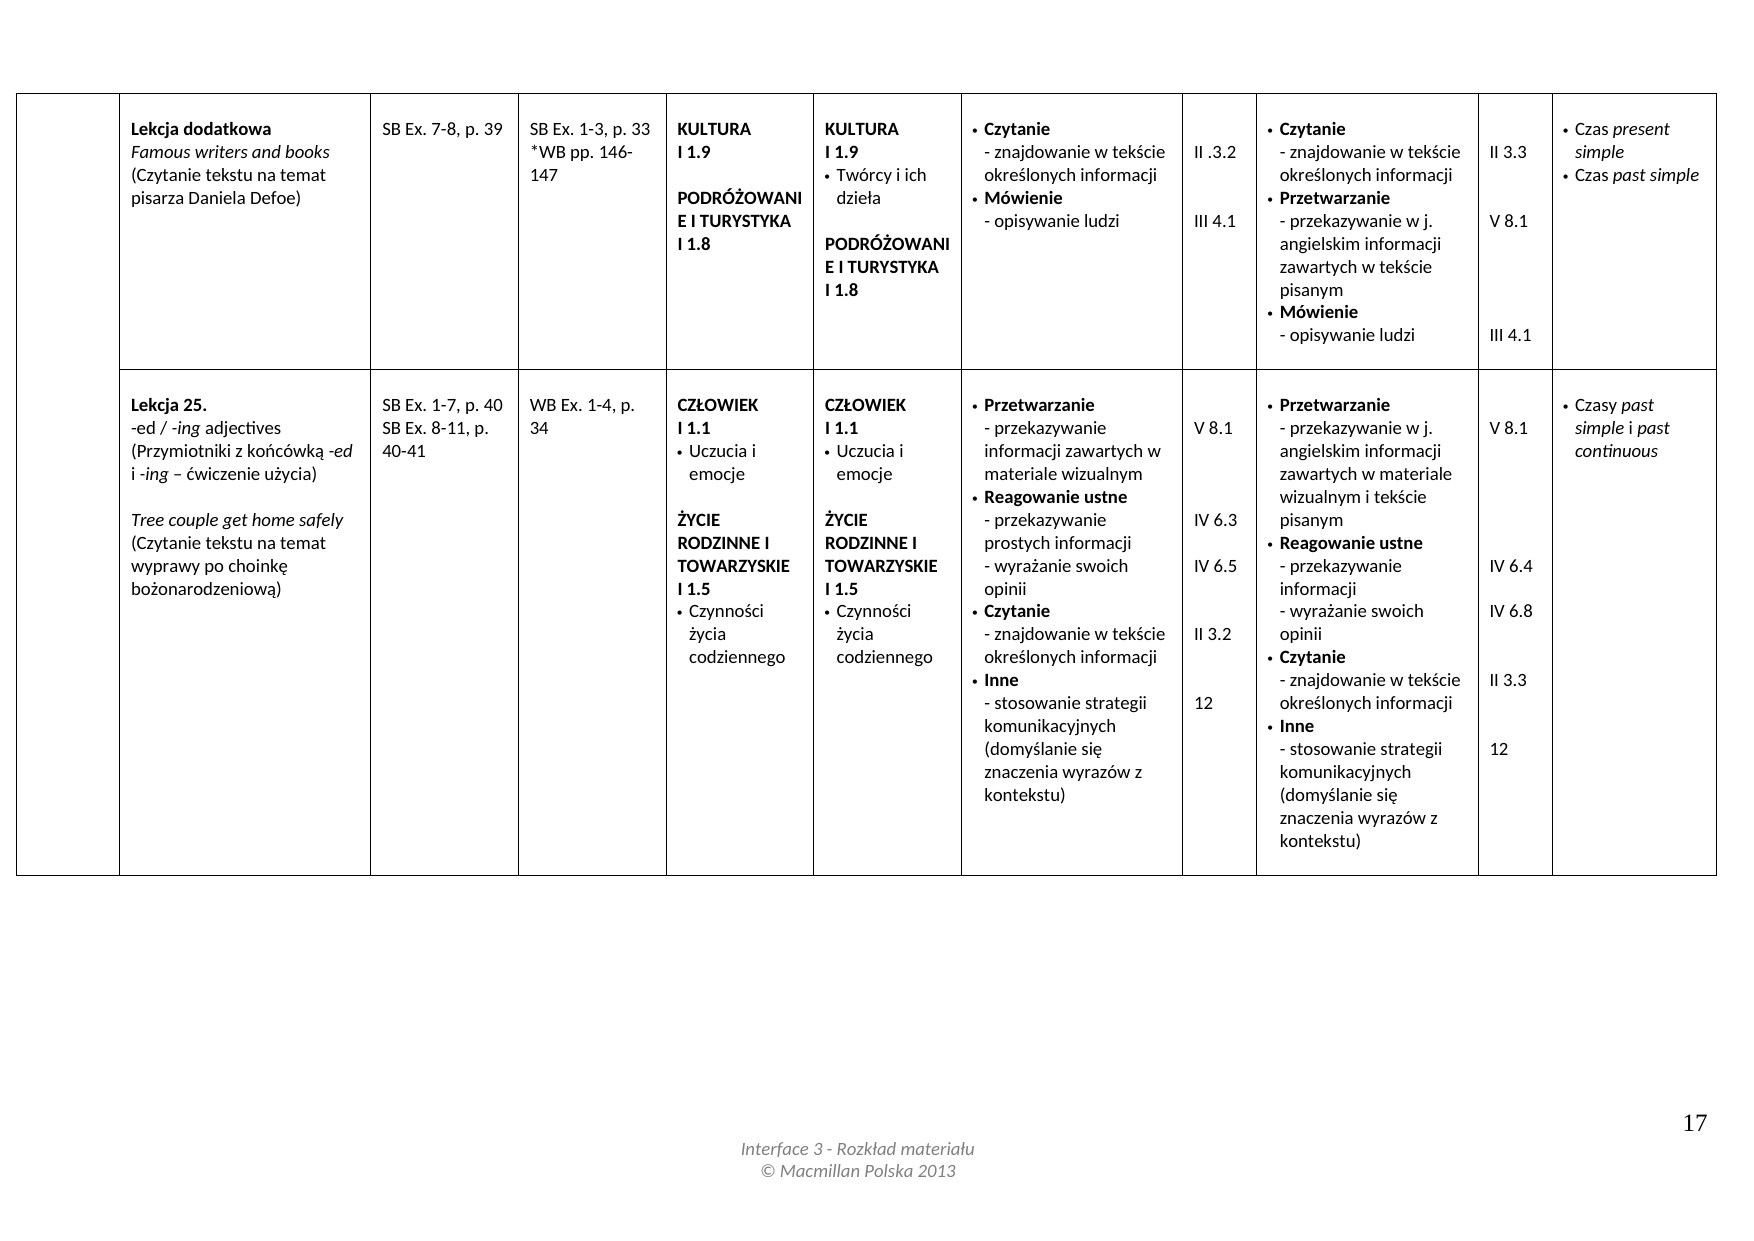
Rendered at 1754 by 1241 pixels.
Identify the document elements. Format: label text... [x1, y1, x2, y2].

table_cell KULTURA I 1.9 PODRÓŻOWANIE I TURYSTYKA I 1.8 [667, 94, 813, 369]
table_cell KULTURA I 1.9 Twórcy i ich dzieła PODRÓŻOWANIE I TURYSTYKA I 1.8 [814, 94, 961, 369]
table_cell Przetwarzanie - przekazywanie w j. angielskim informacji zawartych w materiale wizualnym i tekście pisanym Reagowanie ustne - przekazywanie informacji - wyrażanie swoich opinii Czytanie - znajdowanie w tekście określonych informacji Inne - stosowanie strategii komunikacyjnych (domyślanie się znaczenia wyrazów z kontekstu) [1257, 370, 1478, 874]
table_cell Lekcja 25. -ed / -ing adjectives (Przymiotniki z końcówką -ed i -ing – ćwiczenie użycia) Tree couple get home safely (Czytanie tekstu na temat wyprawy po choinkę bożonarodzeniową) [120, 370, 370, 874]
table_cell V 8.1 IV 6.4 IV 6.8 II 3.3 12 [1479, 370, 1552, 874]
table_cell II 3.3 V 8.1 III 4.1 [1479, 94, 1552, 369]
table_cell V 8.1 IV 6.3 IV 6.5 II 3.2 12 [1183, 370, 1256, 874]
table_cell SB Ex. 7-8, p. 39 [371, 94, 518, 369]
table_cell Czytanie - znajdowanie w tekście określonych informacji Mówienie - opisywanie ludzi [962, 94, 1182, 369]
table_cell Lekcja dodatkowa Famous writers and books (Czytanie tekstu na temat pisarza Daniela Defoe) [120, 94, 370, 369]
table_cell Przetwarzanie - przekazywanie informacji zawartych w materiale wizualnym Reagowanie ustne - przekazywanie prostych informacji - wyrażanie swoich opinii Czytanie - znajdowanie w tekście określonych informacji Inne - stosowanie strategii komunikacyjnych (domyślanie się znaczenia wyrazów z kontekstu) [962, 370, 1182, 874]
table_cell WB Ex. 1-4, p. 34 [519, 370, 666, 874]
table_cell CZŁOWIEK I 1.1 Uczucia i emocje ŻYCIE RODZINNE I TOWARZYSKIE I 1.5 Czynności życia codziennego [814, 370, 961, 874]
table_cell CZŁOWIEK I 1.1 Uczucia i emocje ŻYCIE RODZINNE I TOWARZYSKIE I 1.5 Czynności życia codziennego [667, 370, 813, 874]
table_cell Czas present simple Czas past simple [1553, 94, 1716, 369]
table_cell SB Ex. 1-7, p. 40 SB Ex. 8-11, p. 40-41 [371, 370, 518, 874]
table_cell II .3.2 III 4.1 [1183, 94, 1256, 369]
table_cell Czasy past simple i past continuous [1553, 370, 1716, 874]
table_cell Czytanie - znajdowanie w tekście określonych informacji Przetwarzanie - przekazywanie w j. angielskim informacji zawartych w tekście pisanym Mówienie - opisywanie ludzi [1257, 94, 1478, 369]
table_cell SB Ex. 1-3, p. 33 *WB pp. 146-147 [519, 94, 666, 369]
